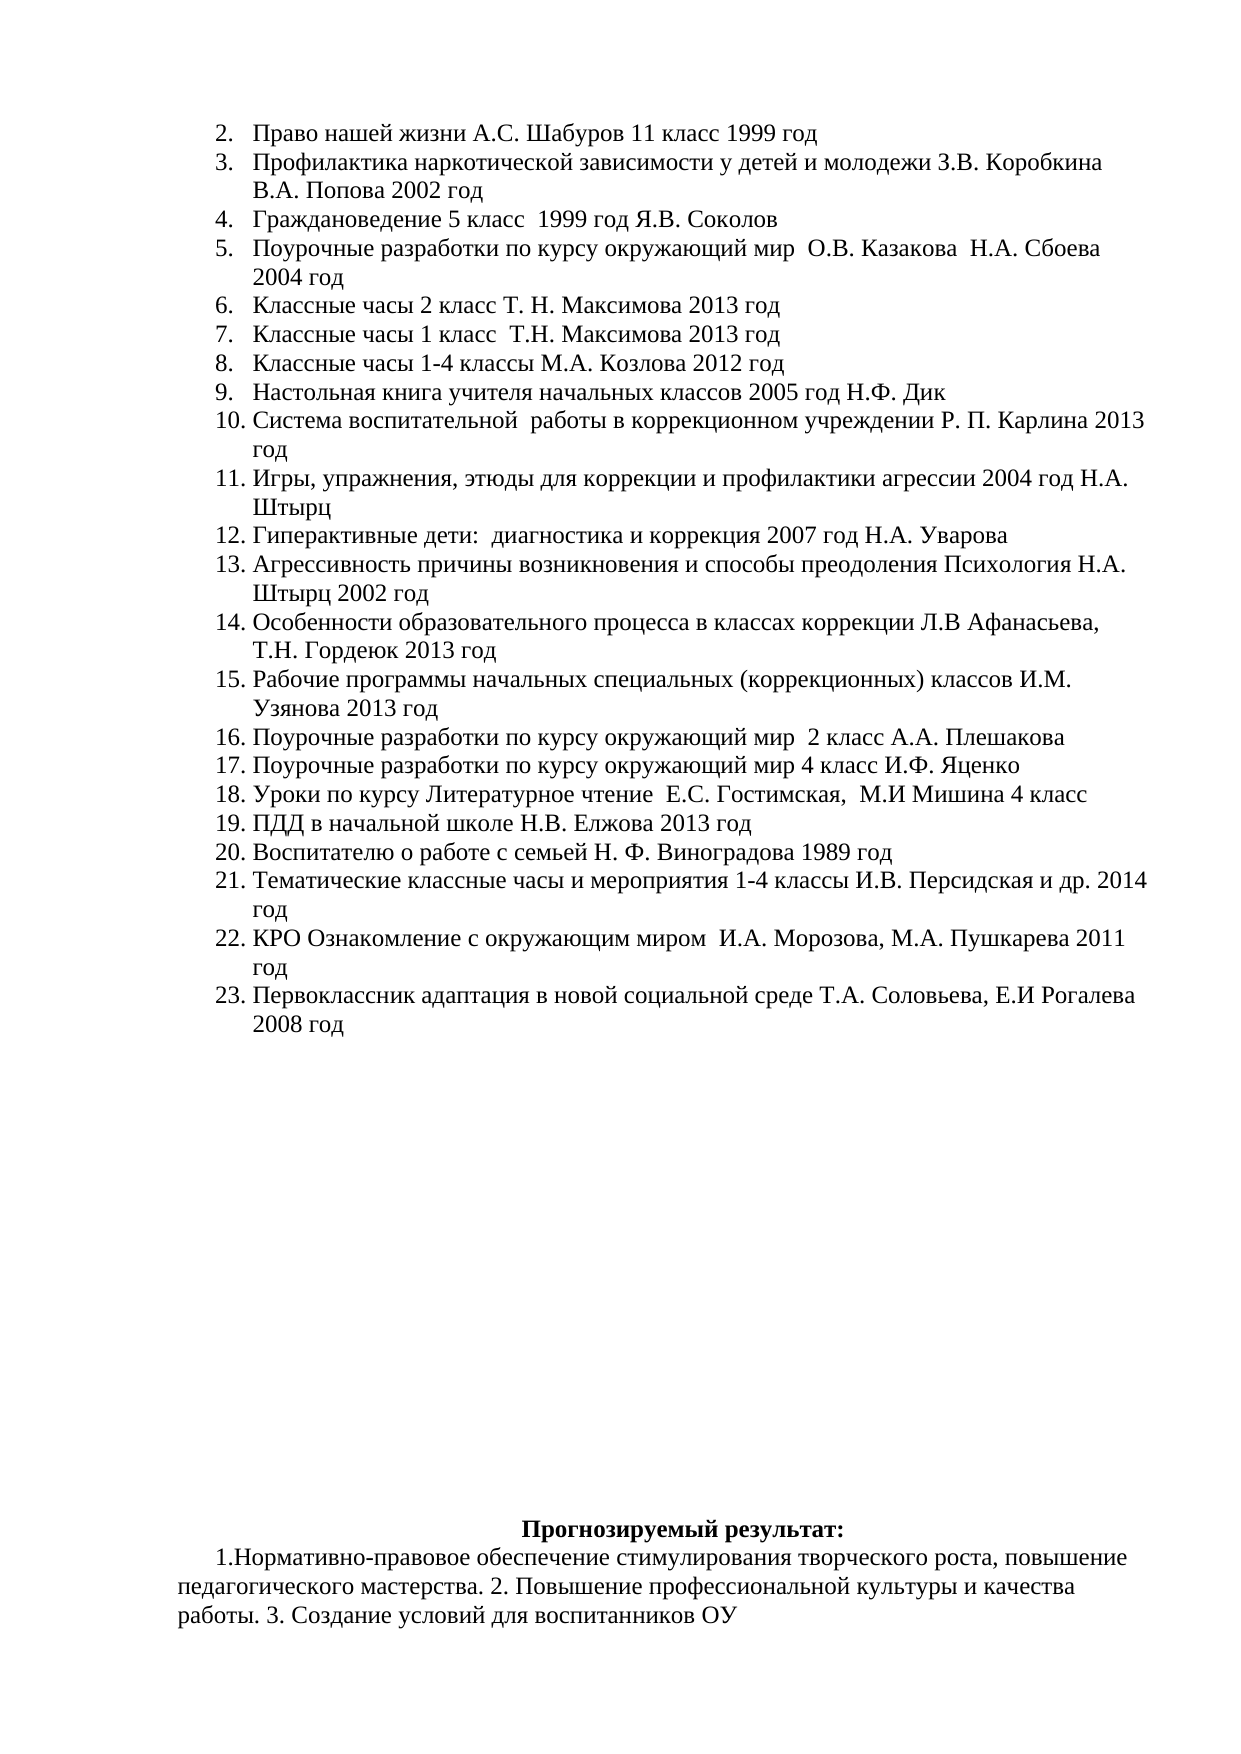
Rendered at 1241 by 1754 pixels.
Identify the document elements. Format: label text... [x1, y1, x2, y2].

list Игры, упражнения, этюды для коррекции и профилактики агрессии 2004 год Н.А. Штырц [215, 463, 1152, 521]
list Гиперактивные дети: диагностика и коррекция 2007 год Н.А. Уварова [215, 521, 1152, 549]
list Особенности образовательного процесса в классах коррекции Л.В Афанасьева, Т.Н. Гордеюк 2013 год [215, 607, 1152, 664]
list ПДД в начальной школе Н.В. Елжова 2013 год [215, 808, 1152, 837]
list Тематические классные часы и мероприятия 1-4 классы И.В. Персидская и др. 2014 год [215, 866, 1152, 923]
text Прогнозируемый результат: [177, 1514, 1152, 1542]
list Поурочные разработки по курсу окружающий мир 2 класс А.А. Плешакова [215, 722, 1152, 751]
list Рабочие программы начальных специальных (коррекционных) классов И.М. Узянова 2013 год [215, 664, 1152, 722]
list КРО Ознакомление с окружающим миром И.А. Морозова, М.А. Пушкарева 2011 год [215, 923, 1152, 981]
list Граждановедение 5 класс 1999 год Я.В. Соколов [215, 204, 1152, 233]
list Профилактика наркотической зависимости у детей и молодежи З.В. Коробкина В.А. Попова 2002 год [215, 147, 1152, 204]
list Первоклассник адаптация в новой социальной среде Т.А. Соловьева, Е.И Рогалева 2008 год [215, 981, 1152, 1038]
list Агрессивность причины возникновения и способы преодоления Психология Н.А. Штырц 2002 год [215, 549, 1152, 607]
list Классные часы 1 класс Т.Н. Максимова 2013 год [215, 319, 1152, 348]
list Право нашей жизни А.С. Шабуров 11 класс 1999 год [215, 118, 1152, 147]
list Воспитателю о работе с семьей Н. Ф. Виноградова 1989 год [215, 837, 1152, 866]
list Поурочные разработки по курсу окружающий мир 4 класс И.Ф. Яценко [215, 751, 1152, 779]
list Классные часы 2 класс Т. Н. Максимова 2013 год [215, 291, 1152, 319]
list Настольная книга учителя начальных классов 2005 год Н.Ф. Дик [215, 377, 1152, 406]
text 1.Нормативно-правовое обеспечение стимулирования творческого роста, повышение педагогического мастерства. 2. Повышение профессиональной культуры и качества работы. 3. Создание условий для воспитанников ОУ [177, 1542, 1152, 1629]
list Поурочные разработки по курсу окружающий мир О.В. Казакова Н.А. Сбоева 2004 год [215, 233, 1152, 291]
list Уроки по курсу Литературное чтение Е.С. Гостимская, М.И Мишина 4 класс [215, 779, 1152, 808]
list Система воспитательной работы в коррекционном учреждении Р. П. Карлина 2013 год [215, 406, 1152, 463]
list Классные часы 1-4 классы М.А. Козлова 2012 год [215, 348, 1152, 377]
